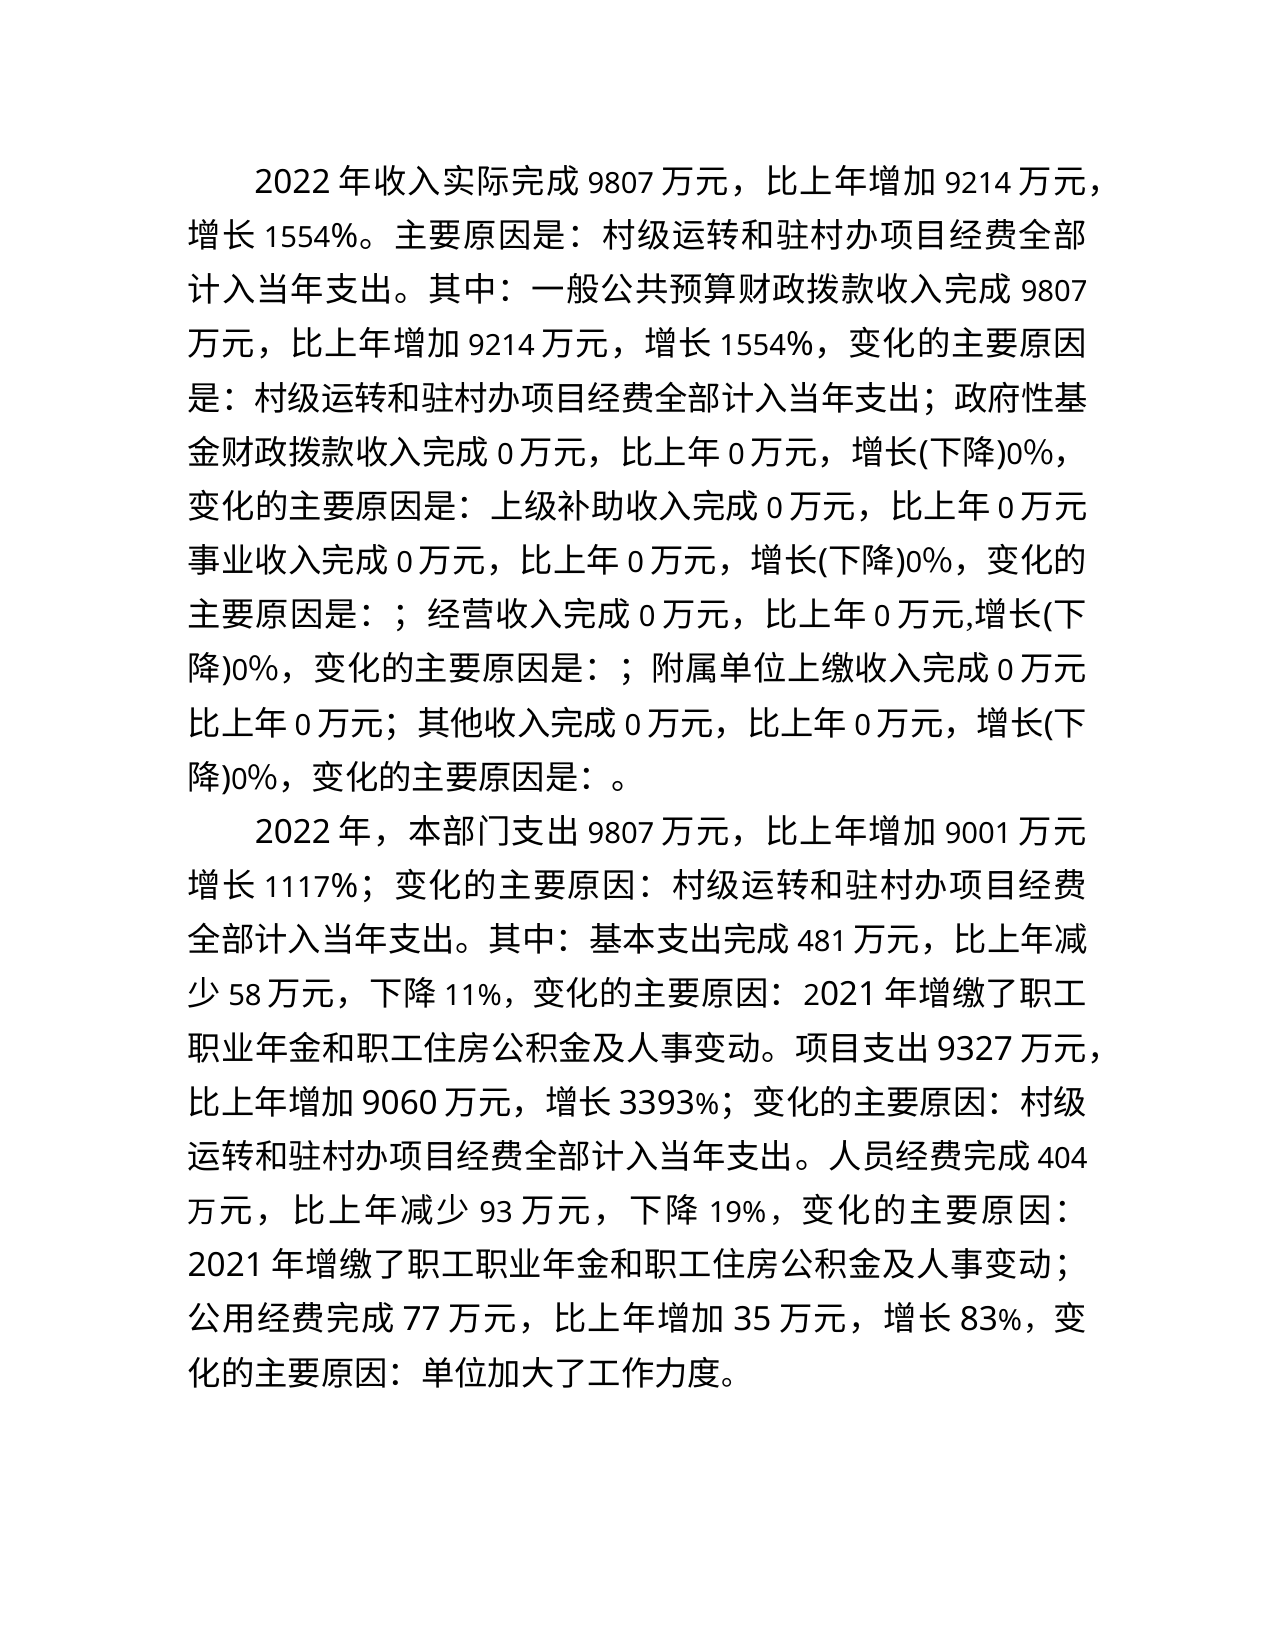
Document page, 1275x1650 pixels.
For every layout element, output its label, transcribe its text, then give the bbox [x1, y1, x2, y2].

text 2022年，本部门支出9807万元，比上年增加9001万元，增长1117%；变化的主要原因：村级运转和驻村办项目经费全部计入当年支出。其中：基本支出完成481万元，比上年减少58万元，下降11%，变化的主要原因：2021年增缴了职工职业年金和职工住房公积金及人事变动。项目支出9327万元，比上年增加9060万元，增长3393%；变化的主要原因：村级运转和驻村办项目经费全部计入当年支出。人员经费完成404万元，比上年减少93万元，下降19%，变化的主要原因：2021年增缴了职工职业年金和职工住房公积金及人事变动；公用经费完成77万元，比上年增加35万元，增长83%，变化的主要原因：单位加大了工作力度。 [187, 800, 1087, 1396]
text 2022年收入实际完成9807万元，比上年增加9214万元，增长1554%。主要原因是：村级运转和驻村办项目经费全部计入当年支出。其中：一般公共预算财政拨款收入完成9807万元，比上年增加9214万元，增长1554%，变化的主要原因是：村级运转和驻村办项目经费全部计入当年支出；政府性基金财政拨款收入完成0万元，比上年0万元，增长(下降)0%，变化的主要原因是：上级补助收入完成0万元，比上年0万元；事业收入完成0万元，比上年0万元，增长(下降)0%，变化的主要原因是：；经营收入完成0万元，比上年0万元,增长(下降)0%，变化的主要原因是：；附属单位上缴收入完成0万元，比上年0万元；其他收入完成0万元，比上年0万元，增长(下降)0%，变化的主要原因是：。 [187, 150, 1087, 800]
